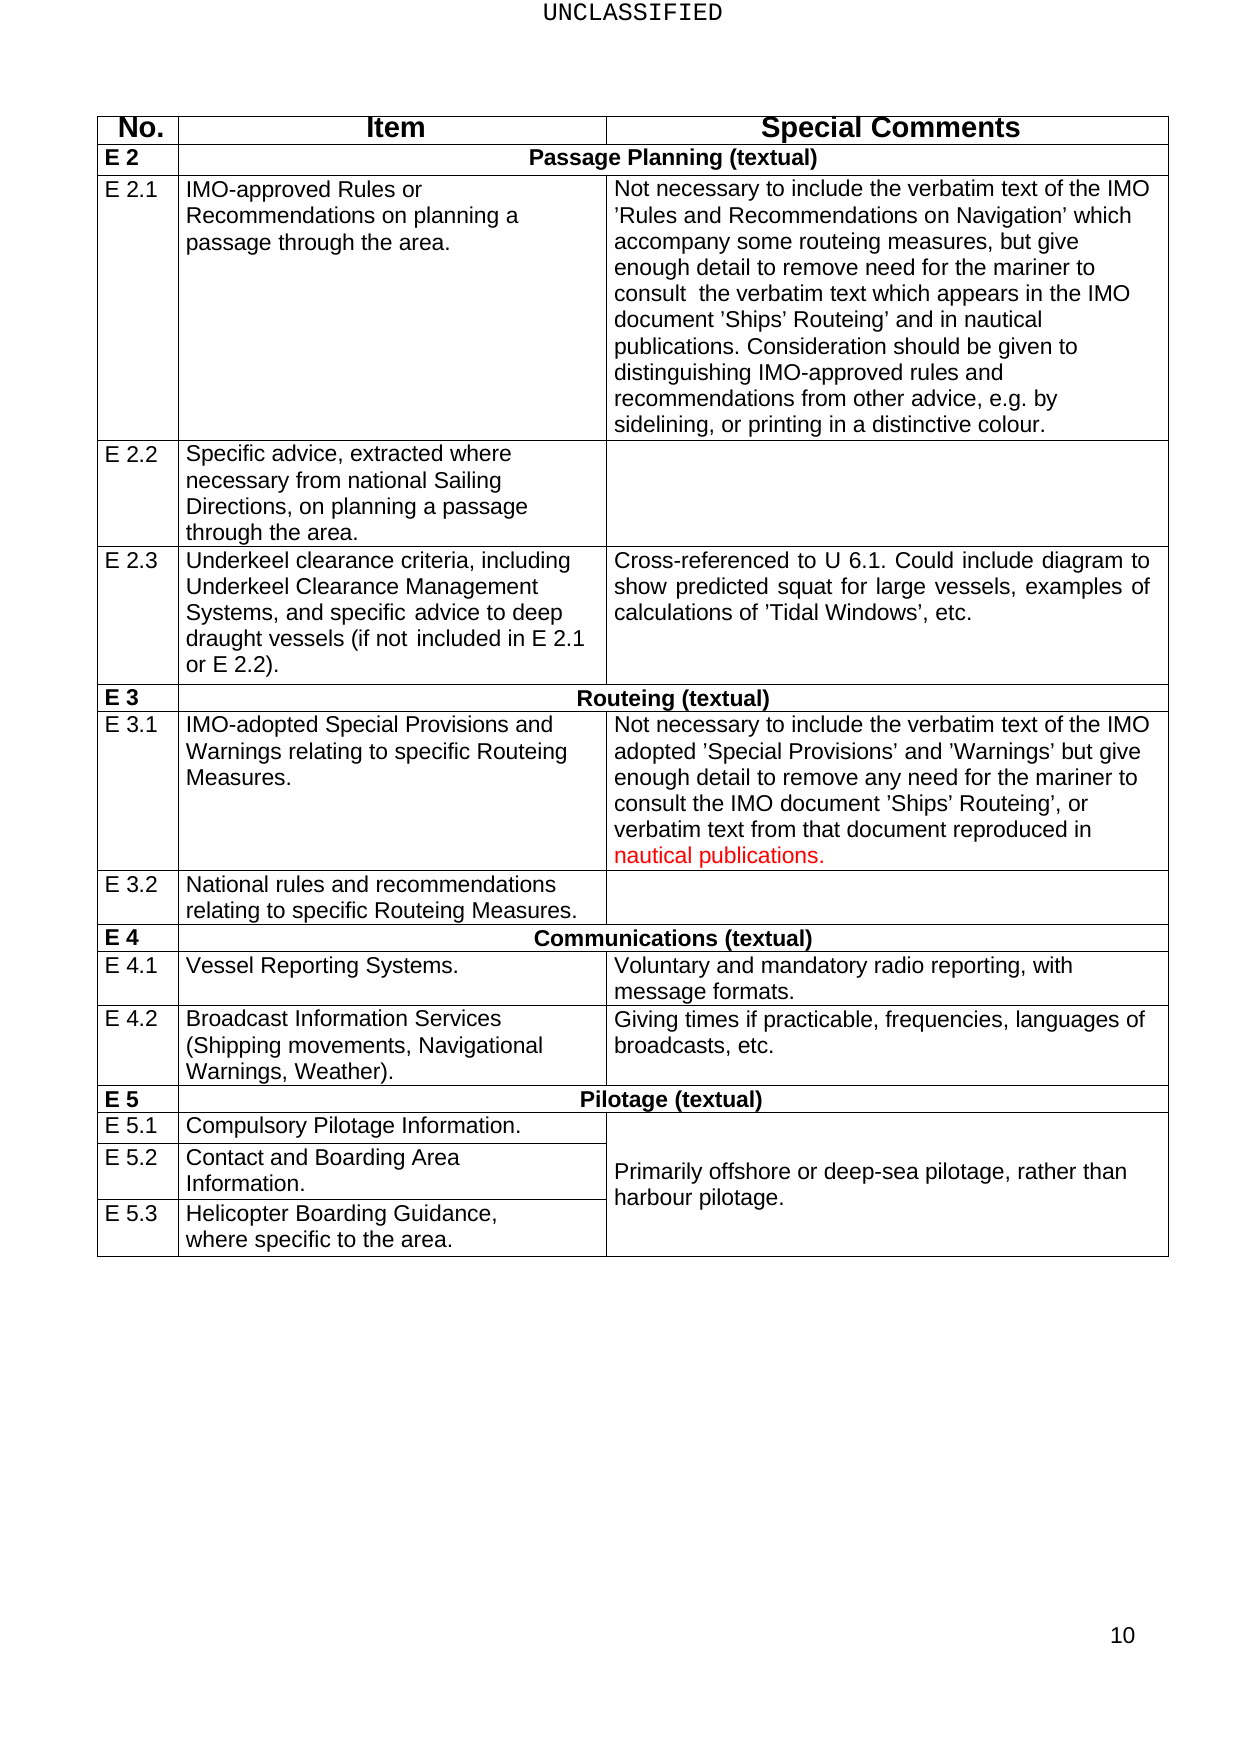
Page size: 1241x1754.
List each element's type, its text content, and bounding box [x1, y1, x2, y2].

table_cell Primarily offshore or deep-sea pilotage, rather than harbour pilotage. [607, 1113, 1168, 1256]
table_cell Broadcast Information Services (Shipping movements, Navigational Warnings, Weather). [179, 1006, 606, 1085]
table_cell Contact and Boarding Area Information. [179, 1144, 606, 1199]
table_cell Cross-referenced to U 6.1. Could include diagram to show predicted squat for large vessels, examples of calculations of ’Tidal Windows’, etc. [607, 547, 1168, 683]
table_cell Specific advice, extracted where necessary from national Sailing Directions, on planning a passage through the area. [179, 441, 606, 546]
table_cell E 2.2 [98, 441, 178, 546]
table_cell Helicopter Boarding Guidance, where specific to the area. [179, 1200, 606, 1256]
table_cell [607, 871, 1168, 924]
table_cell Not necessary to include the verbatim text of the IMO adopted ’Special Provisions’ and ’Warnings’ but give enough detail to remove any need for the mariner to consult the IMO document ’Ships’ Routeing’, or verbatim text from that document reproduced in nautical publications. [607, 712, 1168, 870]
table_cell Underkeel clearance criteria, including Underkeel Clearance Management Systems, and specific advice to deep draught vessels (if not included in E 2.1 or E 2.2). [179, 547, 606, 683]
table_cell IMO-approved Rules or Recommendations on planning a passage through the area. [179, 176, 606, 439]
table_cell E 2.1 [98, 176, 178, 439]
table_cell E 5.1 [98, 1113, 178, 1143]
table_cell National rules and recommendations relating to specific Routeing Measures. [179, 871, 606, 924]
table_cell Not necessary to include the verbatim text of the IMO ’Rules and Recommendations on Navigation’ which accompany some routeing measures, but give enough detail to remove need for the mariner to consult the verbatim text which appears in the IMO document ’Ships’ Routeing’ and in nautical publications. Consideration should be given to distinguishing IMO-approved rules and recommendations from other advice, e.g. by sidelining, or printing in a distinctive colour. [607, 176, 1168, 439]
table_cell E 3.1 [98, 712, 178, 870]
table_cell Communications (textual) [179, 925, 1168, 951]
table_cell E 2.3 [98, 547, 178, 683]
table_cell Giving times if practicable, frequencies, languages of broadcasts, etc. [607, 1006, 1168, 1085]
table_cell Passage Planning (textual) [179, 145, 1168, 175]
table_cell Pilotage (textual) [179, 1086, 1168, 1112]
table_cell E 2 [98, 145, 178, 175]
table_cell E 5 [98, 1086, 178, 1112]
table_cell E 4.2 [98, 1006, 178, 1085]
table_cell Vessel Reporting Systems. [179, 952, 606, 1005]
table_cell E 5.3 [98, 1200, 178, 1256]
table_cell Voluntary and mandatory radio reporting, with message formats. [607, 952, 1168, 1005]
table_cell E 3 [98, 685, 178, 711]
table_cell IMO-adopted Special Provisions and Warnings relating to specific Routeing Measures. [179, 712, 606, 870]
table_cell E 4 [98, 925, 178, 951]
table_cell E 4.1 [98, 952, 178, 1005]
table_cell [607, 441, 1168, 546]
table_header Item [179, 117, 606, 143]
table_cell E 5.2 [98, 1144, 178, 1199]
table_cell Compulsory Pilotage Information. [179, 1113, 606, 1143]
table_cell Routeing (textual) [179, 685, 1168, 711]
table_header Special Comments [607, 117, 1168, 143]
table_cell E 3.2 [98, 871, 178, 924]
table_header No. [98, 117, 178, 143]
